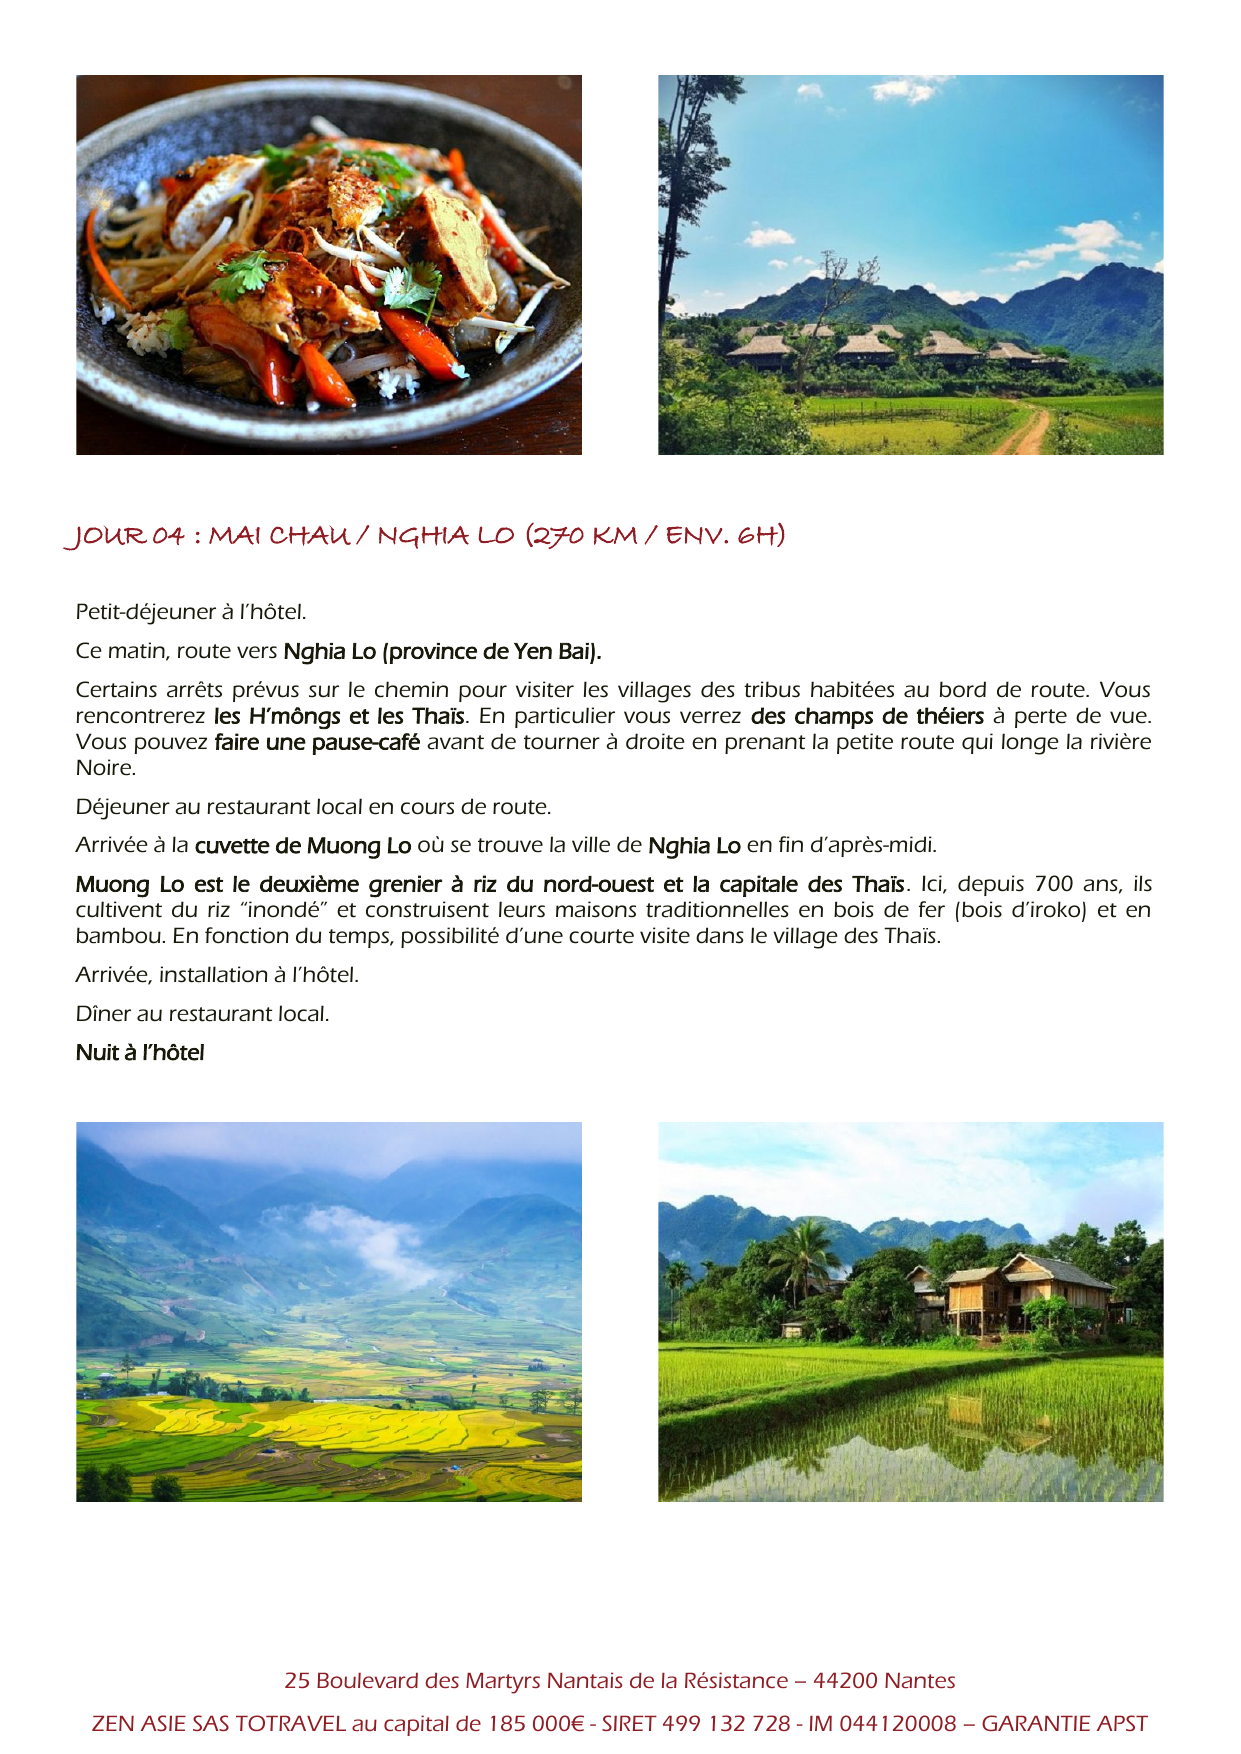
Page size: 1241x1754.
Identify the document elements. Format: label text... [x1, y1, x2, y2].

table_cell Muong Lo est le deuxième grenier à riz du nord-ouest et la capitale des Thaïs. Ici, depuis 700 ans, ils cultivent du riz “inondé” et construisent leurs maisons traditionnelles en bois de fer (bois d’iroko) et en bambou. En fonction du temps, possibilité d’une courte visite dans le village des Thaïs. [75, 871, 1164, 962]
table_cell Nuit à l’hôtel [75, 1039, 1164, 1078]
table_cell Arrivée, installation à l’hôtel. [75, 962, 1164, 1001]
table_header Petit-déjeuner à l’hôtel. [75, 599, 1164, 638]
table_cell Certains arrêts prévus sur le chemin pour visiter les villages des tribus habitées au bord de route. Vous rencontrerez les H’môngs et les Thaïs. En particulier vous verrez des champs de théiers à perte de vue. Vous pouvez faire une pause-café avant de tourner à droite en prenant la petite route qui longe la rivière Noire. [75, 677, 1164, 794]
picture [76, 75, 582, 455]
picture [658, 75, 1164, 455]
picture [658, 1122, 1164, 1502]
table_cell Déjeuner au restaurant local en cours de route. [75, 794, 1164, 832]
table_cell Arrivée à la cuvette de Muong Lo où se trouve la ville de Nghia Lo en fin d’après-midi. [75, 833, 1164, 871]
table_cell Dîner au restaurant local. [75, 1001, 1164, 1039]
picture [76, 1122, 582, 1502]
table_cell Ce matin, route vers Nghia Lo (province de Yen Bai). [75, 638, 1164, 677]
text Jour 04 : MAI CHAU / NGHIA LO (270 km / env. 6h) [75, 518, 1165, 554]
